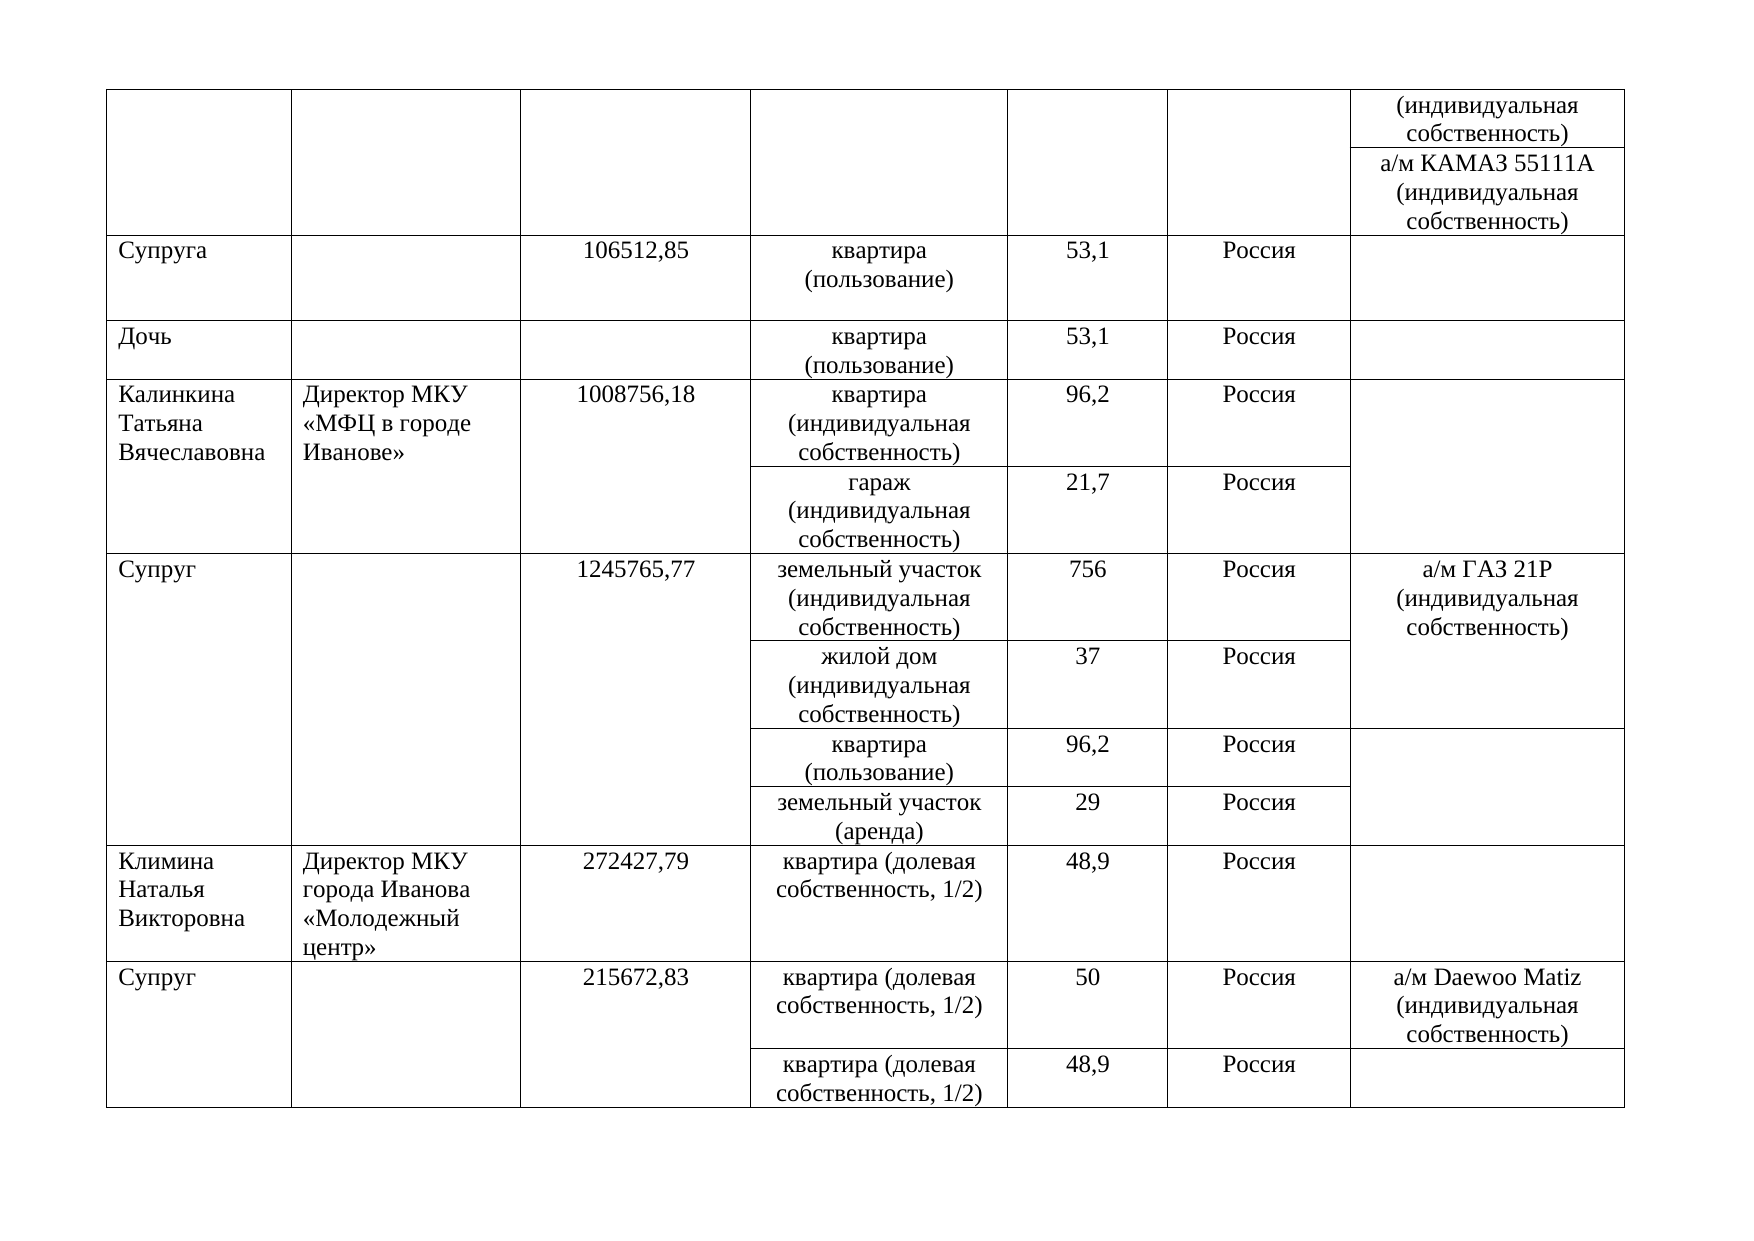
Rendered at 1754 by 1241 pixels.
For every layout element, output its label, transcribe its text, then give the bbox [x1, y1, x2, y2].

table_cell а/м ГАЗ 21Р (индивидуальная собственность) [1351, 554, 1624, 728]
table_cell а/м Daewoo Matiz (индивидуальная собственность) [1351, 962, 1624, 1048]
table_cell 1245765,77 [521, 554, 750, 845]
table_cell 96,2 [1008, 380, 1167, 466]
table_cell 48,9 [1008, 846, 1167, 961]
table_cell 50 [1008, 962, 1167, 1048]
table_cell Россия [1168, 962, 1350, 1048]
table_cell гараж (индивидуальная собственность) [751, 467, 1007, 553]
table_cell [1351, 846, 1624, 961]
table_cell 53,1 [1008, 321, 1167, 378]
table_cell 37 [1008, 641, 1167, 728]
table_cell Россия [1168, 467, 1350, 553]
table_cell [1351, 90, 1624, 147]
table_cell 96,2 [1008, 729, 1167, 786]
table_cell Россия [1168, 787, 1350, 845]
table_cell квартира (индивидуальная собственность) [751, 380, 1007, 466]
table_cell [1351, 236, 1624, 320]
table_cell а/м КАМАЗ 55111А (индивидуальная собственность) [1351, 148, 1624, 234]
table_cell 1008756,18 [521, 380, 750, 553]
table_cell Супруг [107, 962, 291, 1107]
table_cell [1351, 380, 1624, 553]
table_cell квартира (пользование) [751, 729, 1007, 786]
table_cell 53,1 [1008, 236, 1167, 320]
table_cell Россия [1168, 321, 1350, 378]
table_cell Директор МКУ «МФЦ в городе Иванове» [292, 380, 520, 553]
table_cell [292, 554, 520, 845]
table_cell земельный участок (аренда) [751, 787, 1007, 845]
table_cell Россия [1168, 1049, 1350, 1107]
table_cell Россия [1168, 641, 1350, 728]
table_cell [1351, 1049, 1624, 1107]
table_cell [1351, 729, 1624, 845]
table_cell 29 [1008, 787, 1167, 845]
table_cell 21,7 [1008, 467, 1167, 553]
table_cell [292, 236, 520, 320]
table_cell 215672,83 [521, 962, 750, 1107]
table_cell [521, 321, 750, 378]
table_cell 48,9 [1008, 1049, 1167, 1107]
table_cell квартира (долевая собственность, 1/2) [751, 1049, 1007, 1107]
table_cell Россия [1168, 554, 1350, 640]
table_cell квартира (долевая собственность, 1/2) [751, 962, 1007, 1048]
table_cell жилой дом (индивидуальная собственность) [751, 641, 1007, 728]
table_cell квартира (пользование) [751, 321, 1007, 378]
table_cell Россия [1168, 729, 1350, 786]
table_cell Супруга [107, 236, 291, 320]
table_cell 272427,79 [521, 846, 750, 961]
table_cell Калинкина Татьяна Вячеславовна [107, 380, 291, 553]
table_cell земельный участок (индивидуальная собственность) [751, 554, 1007, 640]
table_cell Супруг [107, 554, 291, 845]
table_cell [1351, 321, 1624, 378]
table_cell [292, 962, 520, 1107]
table_cell квартира (пользование) [751, 236, 1007, 320]
table_cell 106512,85 [521, 236, 750, 320]
table_cell [292, 321, 520, 378]
table_cell Россия [1168, 236, 1350, 320]
table_cell Россия [1168, 380, 1350, 466]
table_cell 756 [1008, 554, 1167, 640]
table_cell Климина Наталья Викторовна [107, 846, 291, 961]
table_cell Дочь [107, 321, 291, 378]
table_cell Россия [1168, 846, 1350, 961]
table_cell квартира (долевая собственность, 1/2) [751, 846, 1007, 961]
table_cell Директор МКУ города Иванова «Молодежный центр» [292, 846, 520, 961]
